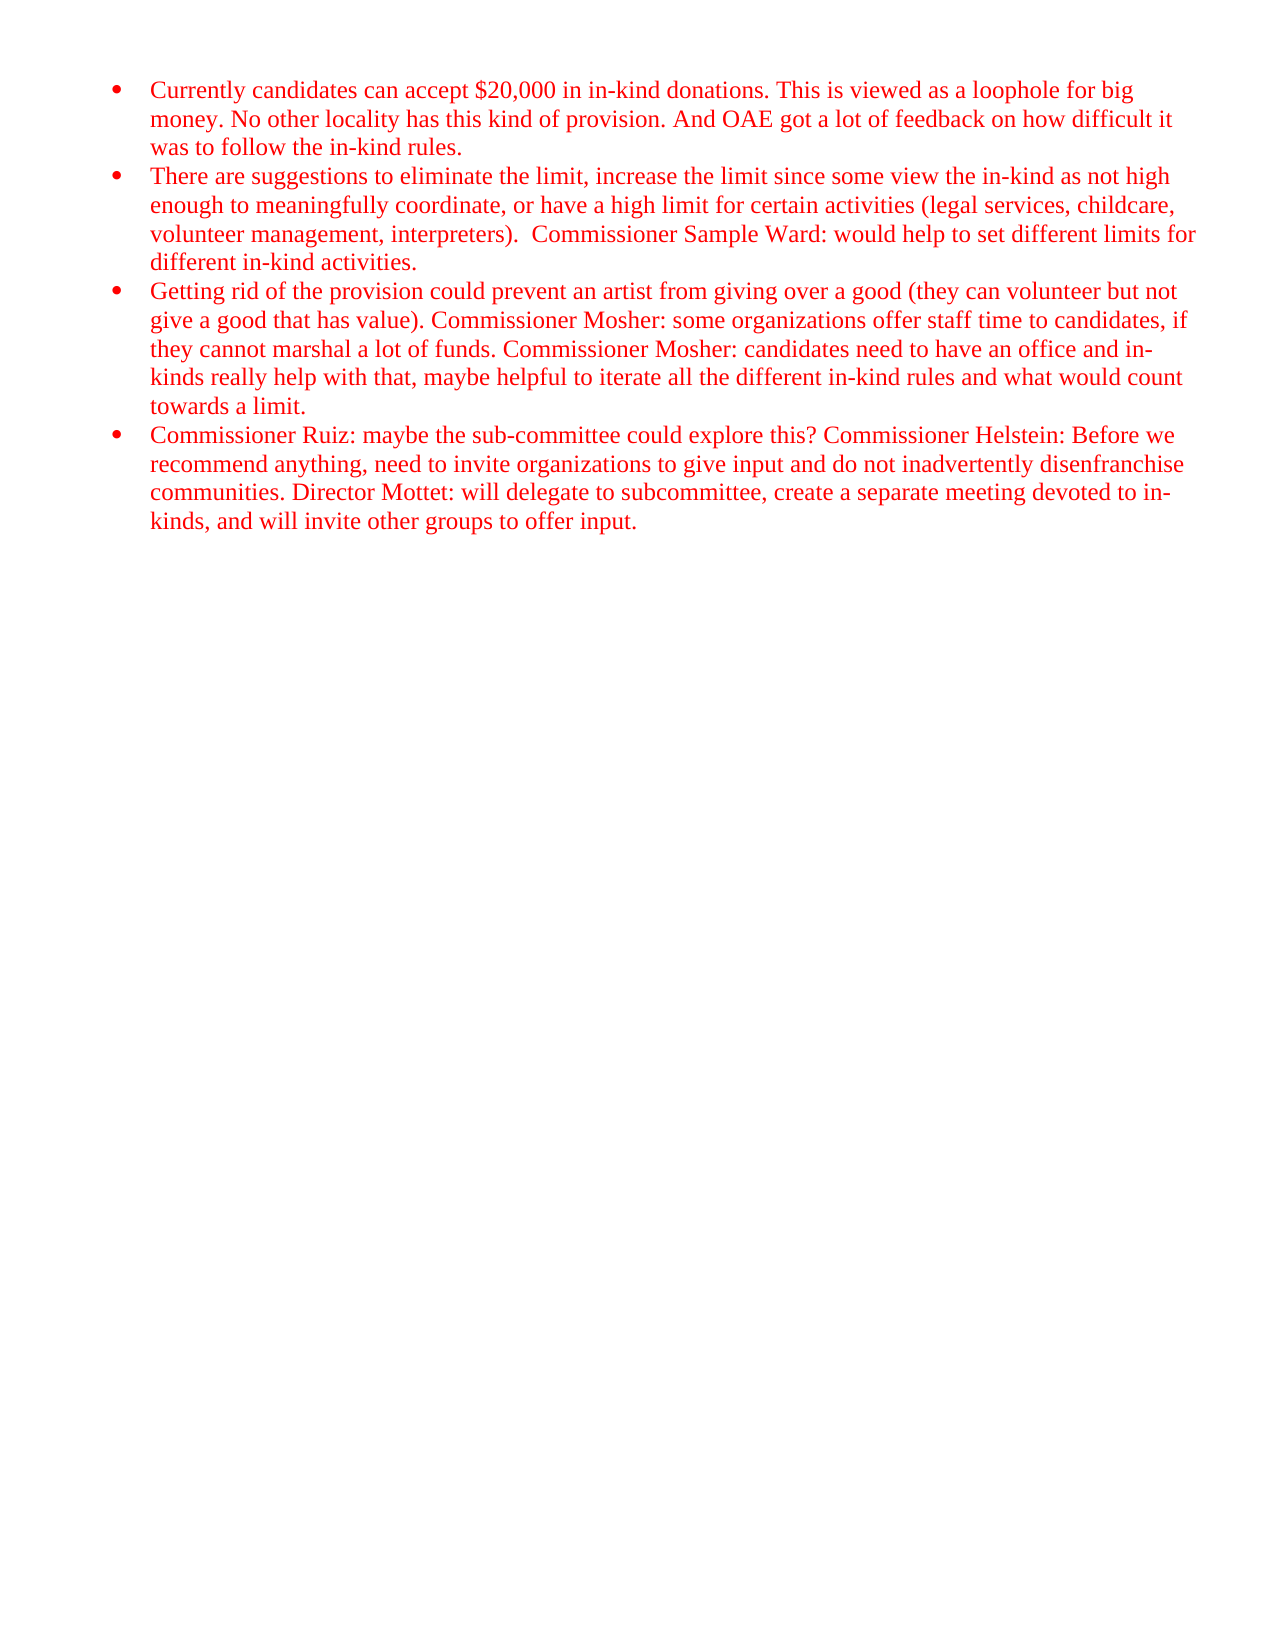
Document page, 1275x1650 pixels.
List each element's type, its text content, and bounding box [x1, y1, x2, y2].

list There are suggestions to eliminate the limit, increase the limit since some view the in-kind as not high enough to meaningfully coordinate, or have a high limit for certain activities (legal services, childcare, volunteer management, interpreters). Commissioner Sample Ward: would help to set different limits for different in-kind activities. [112, 161, 1200, 276]
list Currently candidates can accept $20,000 in in-kind donations. This is viewed as a loophole for big money. No other locality has this kind of provision. And OAE got a lot of feedback on how difficult it was to follow the in-kind rules. [112, 75, 1200, 161]
list Getting rid of the provision could prevent an artist from giving over a good (they can volunteer but not give a good that has value). Commissioner Mosher: some organizations offer staff time to candidates, if they cannot marshal a lot of funds. Commissioner Mosher: candidates need to have an office and in-kinds really help with that, maybe helpful to iterate all the different in-kind rules and what would count towards a limit. [112, 276, 1200, 420]
list Commissioner Ruiz: maybe the sub-committee could explore this? Commissioner Helstein: Before we recommend anything, need to invite organizations to give input and do not inadvertently disenfranchise communities. Director Mottet: will delegate to subcommittee, create a separate meeting devoted to in-kinds, and will invite other groups to offer input. [112, 420, 1200, 535]
